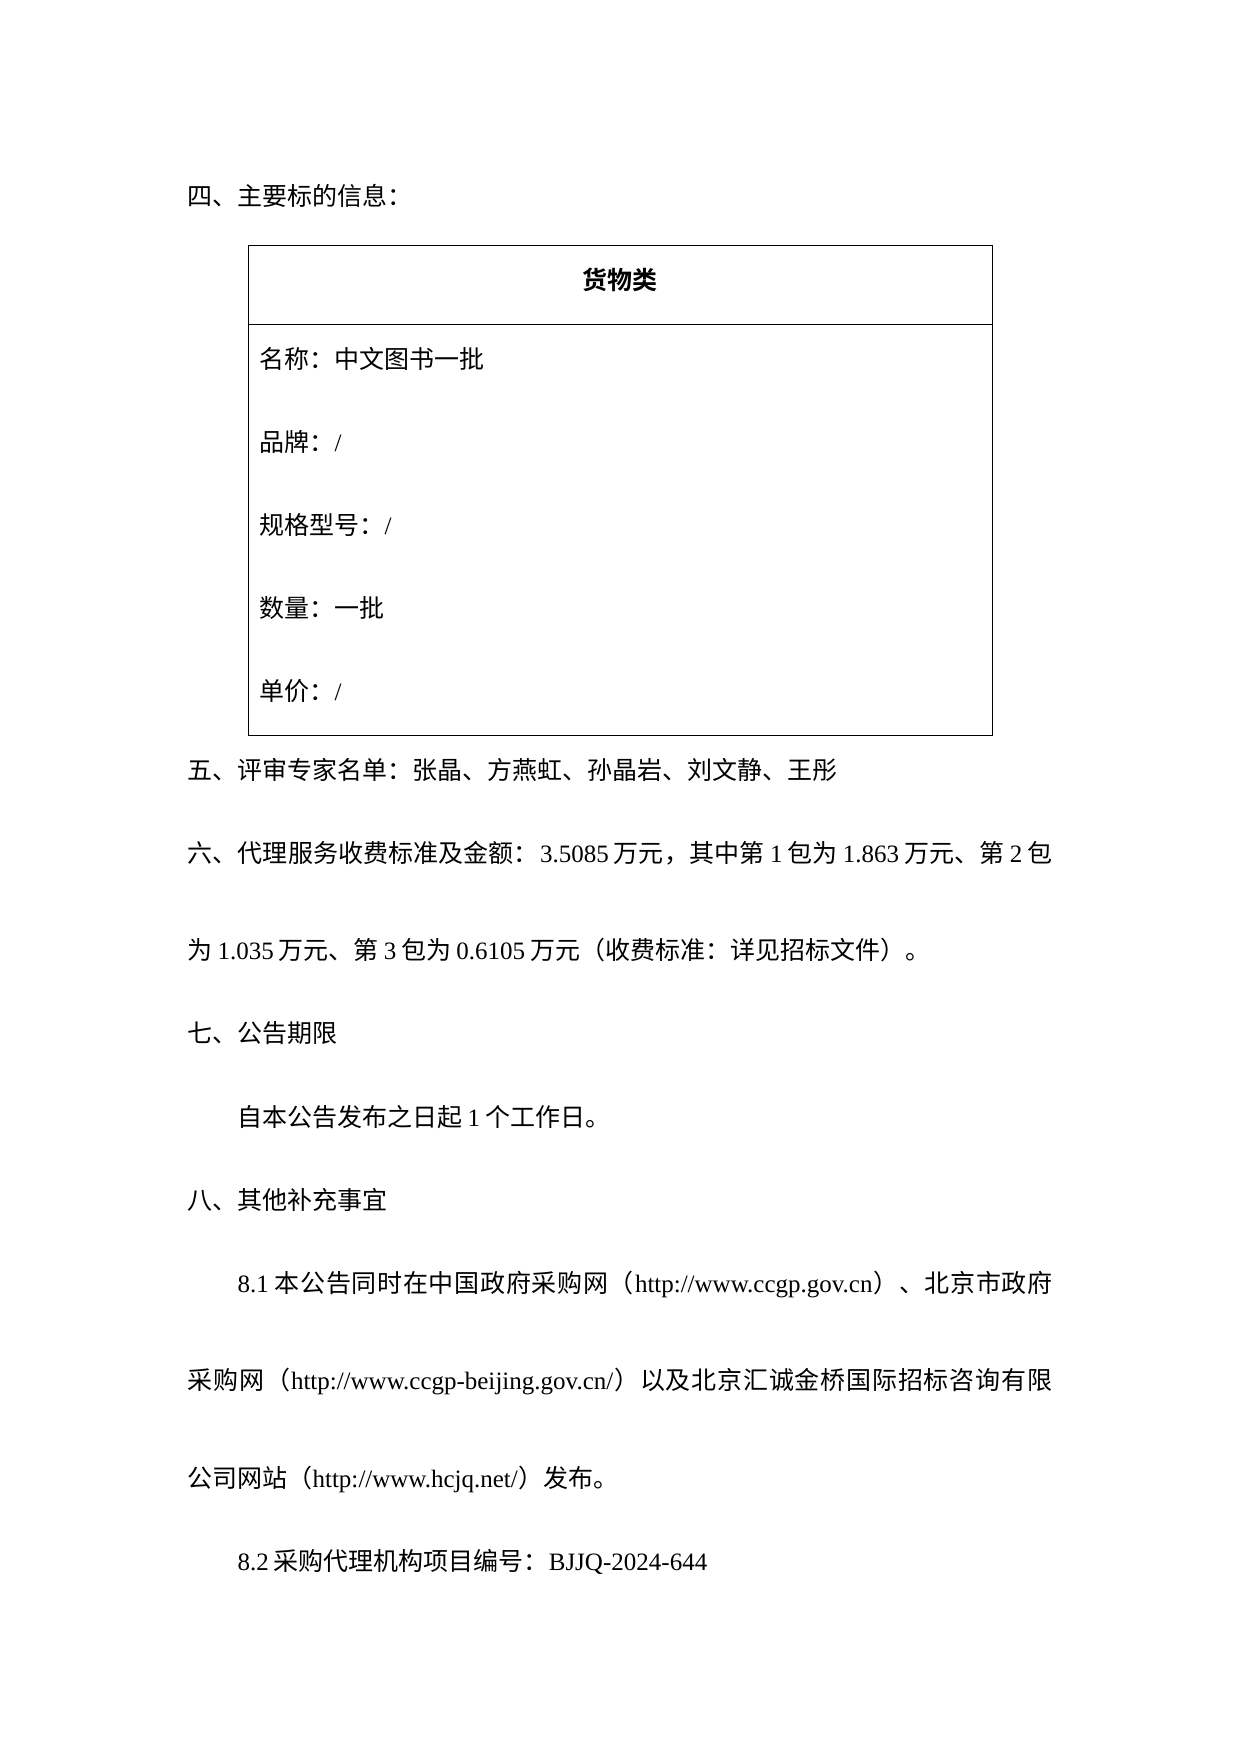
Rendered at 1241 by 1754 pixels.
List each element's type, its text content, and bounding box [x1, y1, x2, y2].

text 8.2采购代理机构项目编号：BJJQ-2024-644 [187, 1527, 1053, 1592]
list 主要标的信息： [187, 162, 1053, 227]
text 8.1本公告同时在中国政府采购网（http://www.ccgp.gov.cn）、北京市政府采购网（http://www.ccgp-beijing.gov.cn/）以及北京汇诚金桥国际招标咨询有限公司网站（http://www.hcjq.net/）发布。 [187, 1249, 1053, 1509]
text 自本公告发布之日起1个工作日。 [187, 1083, 1053, 1148]
text 六、代理服务收费标准及金额：3.5085万元，其中第1包为1.863万元、第2包为1.035万元、第3包为0.6105万元（收费标准：详见招标文件）。 [187, 819, 1053, 981]
text 八、其他补充事宜 [187, 1166, 1053, 1231]
text 五、评审专家名单：张晶、方燕虹、孙晶岩、刘文静、王彤 [187, 736, 1053, 801]
text 七、公告期限 [187, 999, 1053, 1064]
table_header 货物类 [249, 246, 992, 324]
table_cell 名称：中文图书一批 品牌：/ 规格型号：/ 数量：一批 单价：/ [249, 325, 992, 735]
